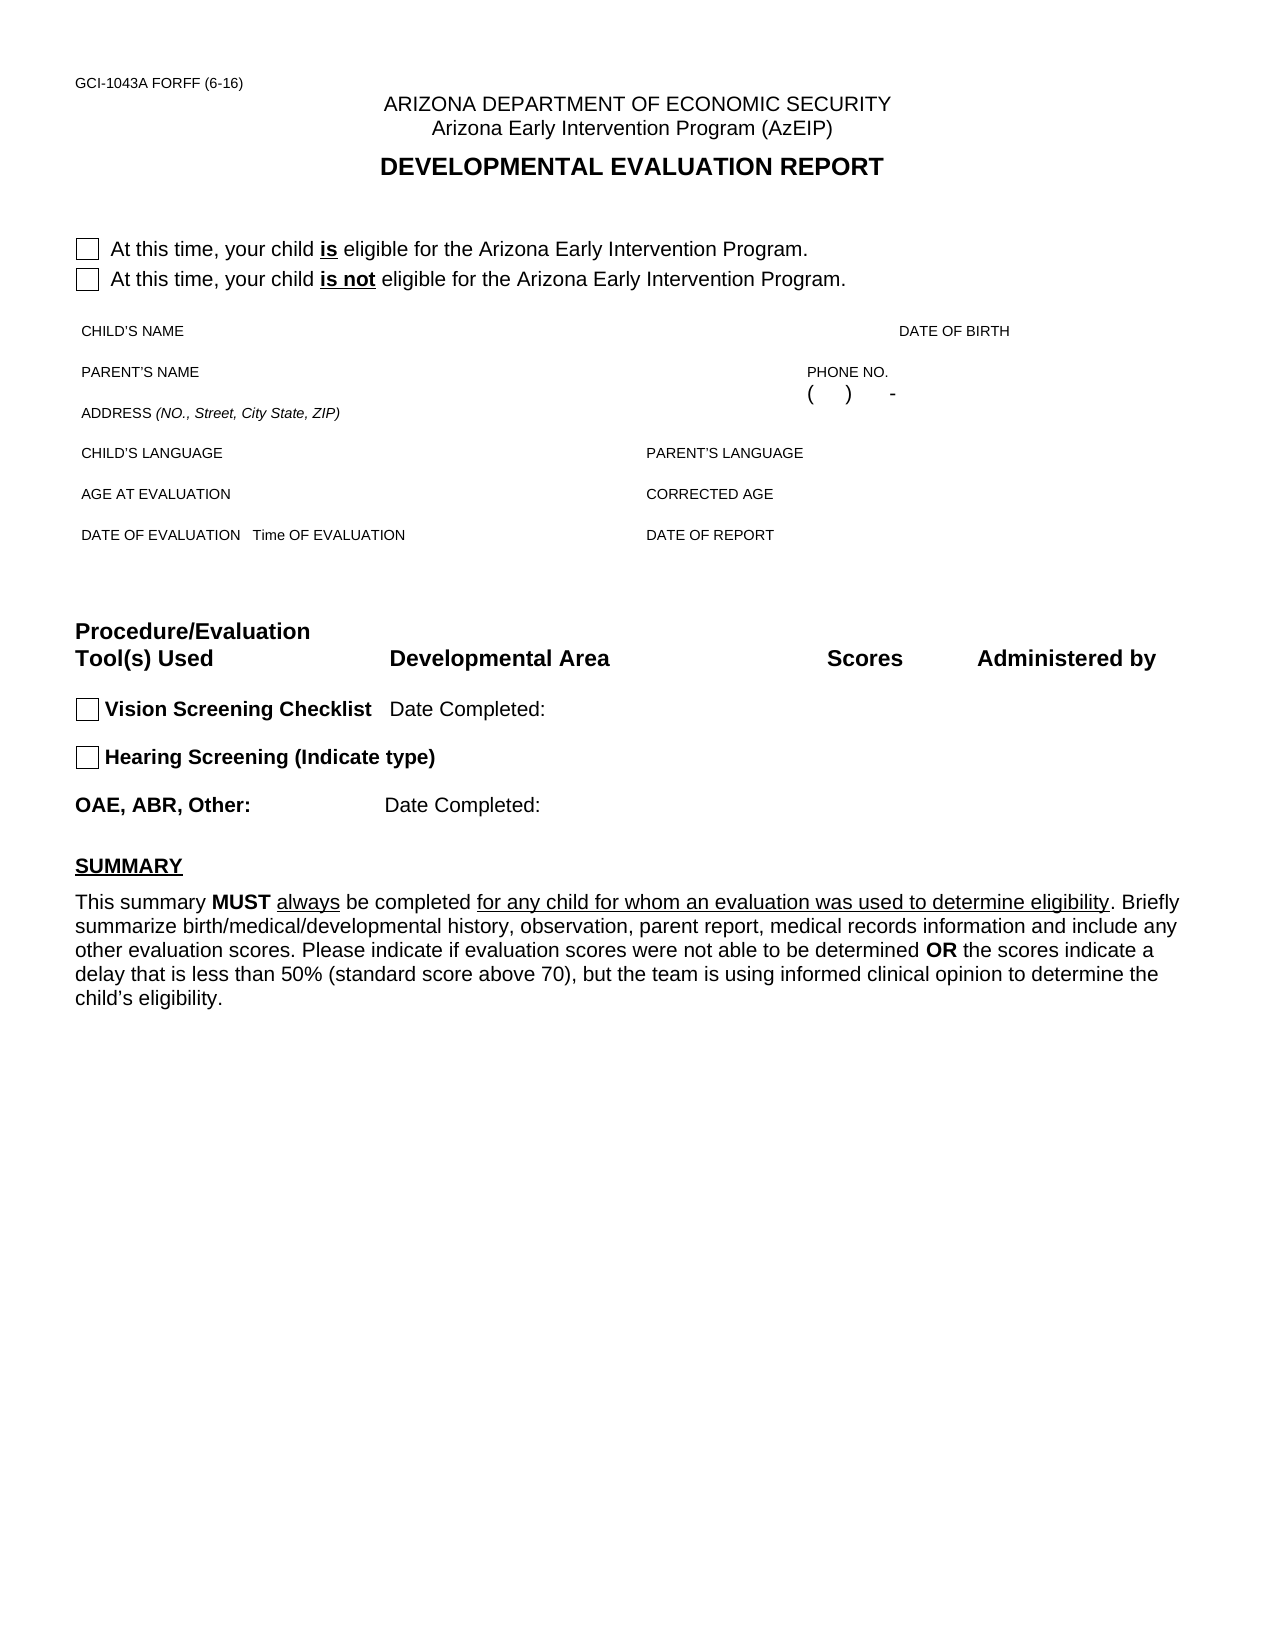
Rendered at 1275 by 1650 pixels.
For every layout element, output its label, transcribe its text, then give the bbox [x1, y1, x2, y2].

text Arizona Early Intervention Program (AzEIP) [75, 116, 1200, 140]
text At this time, your child is not eligible for the Arizona Early Intervention Program. [75, 267, 1200, 291]
text Hearing Screening (Indicate type) [75, 745, 1200, 769]
text DEVELOPMENTAL EVALUATION REPORT [75, 152, 1200, 181]
text OAE, ABR, Other: Date Completed: [75, 793, 1200, 817]
text Summary [75, 853, 1200, 877]
text ARIZONA DEPARTMENT OF ECONOMIC SECURITY [75, 92, 1200, 116]
text This summary MUST always be completed for any child for whom an evaluation was used to determine eligibility. Briefly summarize birth/medical/developmental history, observation, parent report, medical records information and include any other evaluation scores. Please indicate if evaluation scores were not able to be determined OR the scores indicate a delay that is less than 50% (standard score above 70), but the team is using informed clinical opinion to determine the child’s eligibility. [75, 890, 1200, 1010]
text Procedure/Evaluation Tool(s) Used Developmental Area Scores Administered by [75, 618, 1200, 671]
text AGE AT EVALUATION CORRECTED AGE [81, 486, 1200, 503]
text DATE OF EVALUATION Time OF EVALUATION DATE OF REPORT [81, 527, 1200, 543]
text CHILD’S NAME DATE OF BIRTH [81, 323, 1200, 340]
text ( ) - [81, 381, 1200, 404]
text Vision Screening Checklist Date Completed: [75, 697, 1200, 721]
text At this time, your child is eligible for the Arizona Early Intervention Program. [75, 237, 1200, 261]
text GCI-1043A FORFF (6-16) [75, 75, 1200, 92]
text PARENT’S NAME PHONE NO. [81, 364, 1200, 381]
text CHILD’S LANGUAGE PARENT’S LANGUAGE [81, 445, 1200, 462]
text ADDRESS (NO., Street, , ZIP) [81, 404, 1200, 421]
